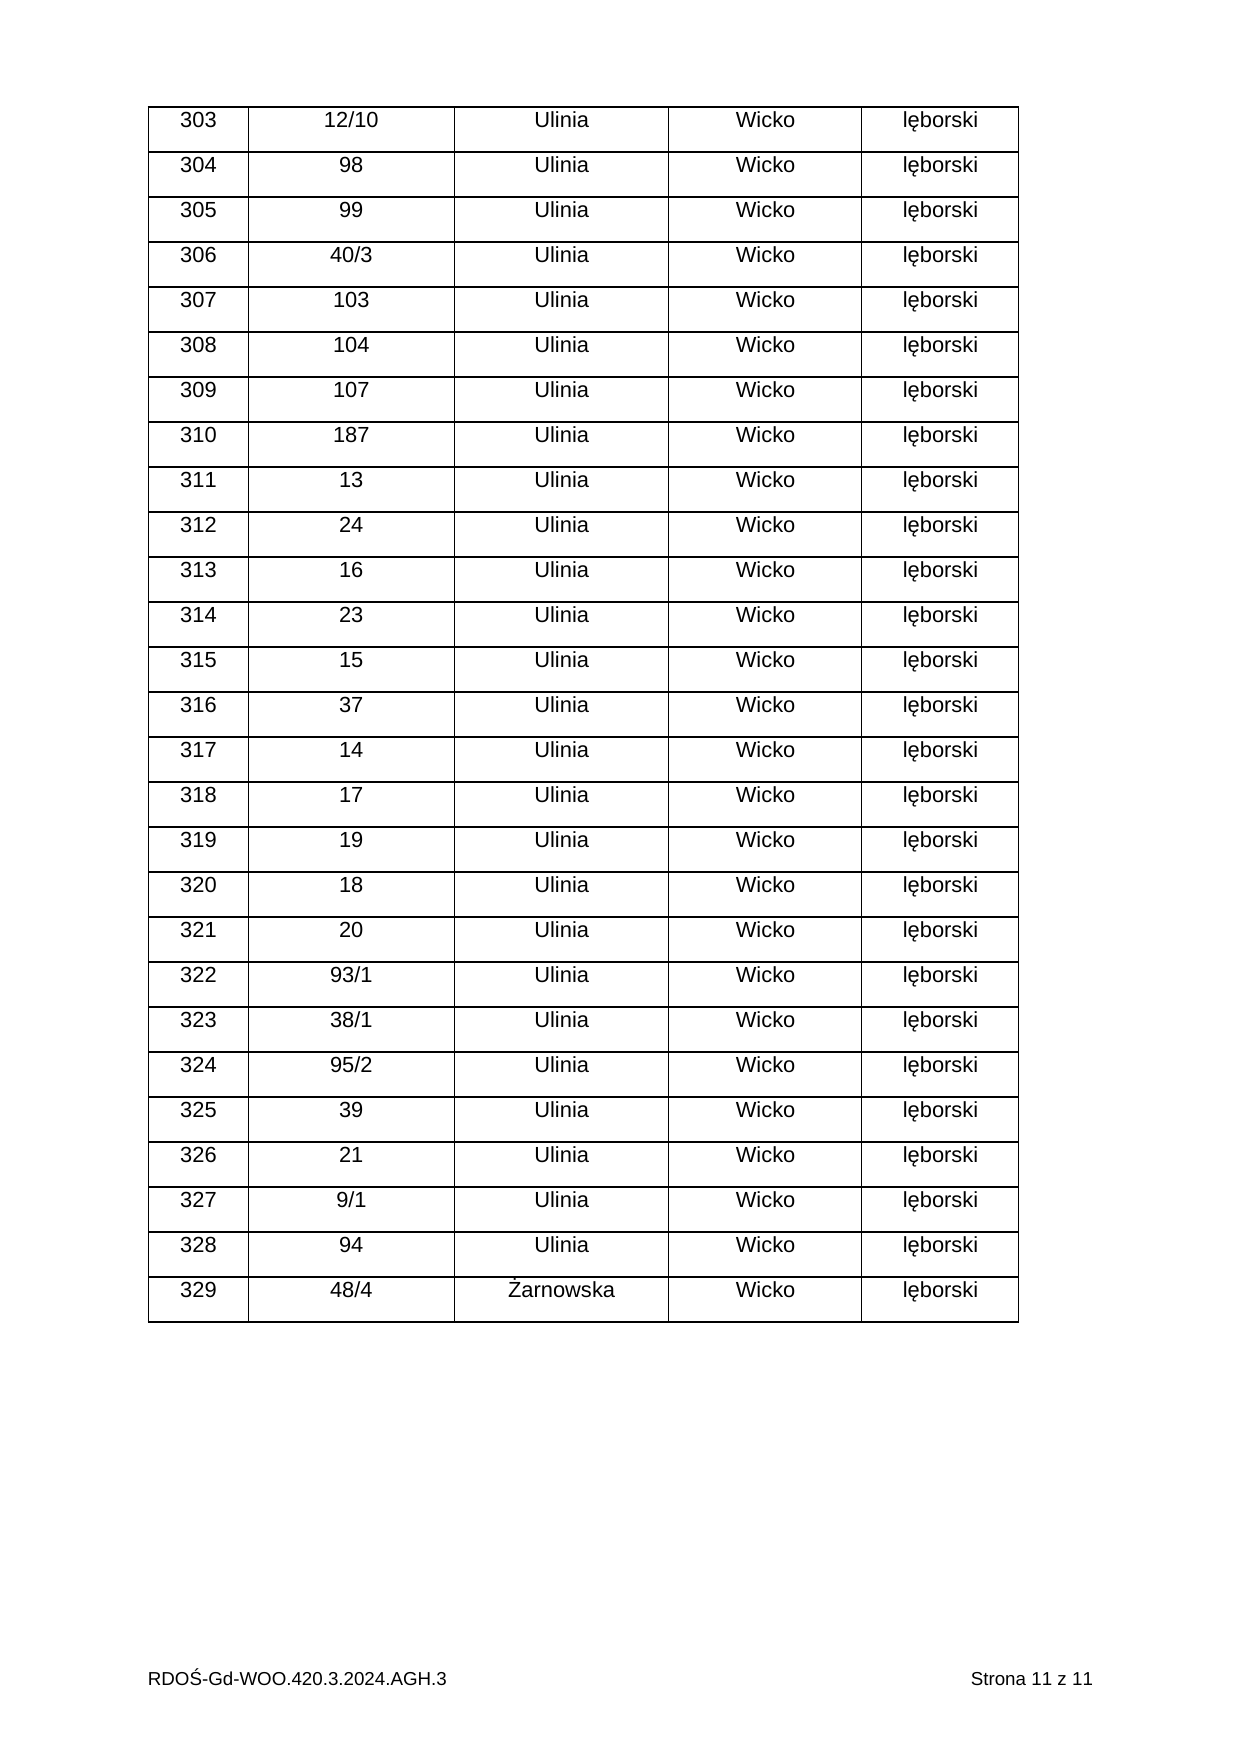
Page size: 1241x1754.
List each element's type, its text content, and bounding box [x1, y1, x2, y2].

table_cell Wicko [669, 1008, 861, 1051]
table_cell 107 [249, 378, 454, 421]
table_cell Ulinia [455, 963, 668, 1006]
table_cell Wicko [669, 828, 861, 871]
table_cell 307 [149, 288, 248, 331]
table_cell lęborski [862, 198, 1018, 241]
table_cell 308 [149, 333, 248, 376]
table_cell 316 [149, 693, 248, 736]
table_cell Ulinia [455, 558, 668, 601]
table_cell 103 [249, 288, 454, 331]
table_cell 328 [149, 1233, 248, 1276]
table_cell Wicko [669, 783, 861, 826]
table_cell 38/1 [249, 1008, 454, 1051]
table_cell lęborski [862, 693, 1018, 736]
table_cell 324 [149, 1053, 248, 1096]
table_cell Ulinia [455, 693, 668, 736]
table_cell lęborski [862, 783, 1018, 826]
table_cell 321 [149, 918, 248, 961]
table_cell 99 [249, 198, 454, 241]
table_cell lęborski [862, 153, 1018, 196]
table_cell 9/1 [249, 1188, 454, 1231]
table_cell Ulinia [455, 153, 668, 196]
table_cell lęborski [862, 1098, 1018, 1141]
table_cell Wicko [669, 1098, 861, 1141]
table_cell 303 [149, 108, 248, 151]
table_cell Ulinia [455, 783, 668, 826]
table_cell Wicko [669, 603, 861, 646]
table_cell Ulinia [455, 1188, 668, 1231]
table_cell 104 [249, 333, 454, 376]
table_cell Wicko [669, 1278, 861, 1321]
table_cell Ulinia [455, 108, 668, 151]
table_cell 40/3 [249, 243, 454, 286]
table_cell Ulinia [455, 738, 668, 781]
table_cell lęborski [862, 1143, 1018, 1186]
table_cell 94 [249, 1233, 454, 1276]
table_cell 24 [249, 513, 454, 556]
table_cell Ulinia [455, 468, 668, 511]
table_cell 323 [149, 1008, 248, 1051]
table_cell Wicko [669, 648, 861, 691]
table_cell Ulinia [455, 198, 668, 241]
table_cell lęborski [862, 1008, 1018, 1051]
table_cell 311 [149, 468, 248, 511]
table_cell Ulinia [455, 1233, 668, 1276]
table_cell lęborski [862, 873, 1018, 916]
table_cell lęborski [862, 1053, 1018, 1096]
table_cell 187 [249, 423, 454, 466]
table_cell Wicko [669, 738, 861, 781]
table_cell 95/2 [249, 1053, 454, 1096]
table_cell 21 [249, 1143, 454, 1186]
table_cell 23 [249, 603, 454, 646]
table_cell lęborski [862, 603, 1018, 646]
table_cell lęborski [862, 558, 1018, 601]
table_cell 37 [249, 693, 454, 736]
table_cell lęborski [862, 1278, 1018, 1321]
table_cell Ulinia [455, 288, 668, 331]
table_cell lęborski [862, 243, 1018, 286]
table_cell Wicko [669, 963, 861, 1006]
table_cell 304 [149, 153, 248, 196]
table_cell 305 [149, 198, 248, 241]
table_cell 18 [249, 873, 454, 916]
table_cell lęborski [862, 648, 1018, 691]
table_cell Ulinia [455, 1143, 668, 1186]
table_cell 98 [249, 153, 454, 196]
table_cell lęborski [862, 828, 1018, 871]
table_cell 329 [149, 1278, 248, 1321]
table_cell 312 [149, 513, 248, 556]
table_cell 20 [249, 918, 454, 961]
table_cell Wicko [669, 873, 861, 916]
table_cell 19 [249, 828, 454, 871]
table_cell Ulinia [455, 333, 668, 376]
table_cell lęborski [862, 918, 1018, 961]
table_cell 15 [249, 648, 454, 691]
table_cell Ulinia [455, 873, 668, 916]
table_cell Wicko [669, 198, 861, 241]
table_cell 12/10 [249, 108, 454, 151]
table_cell lęborski [862, 963, 1018, 1006]
table_cell Wicko [669, 423, 861, 466]
table_cell Wicko [669, 558, 861, 601]
table_cell lęborski [862, 513, 1018, 556]
table_cell lęborski [862, 378, 1018, 421]
table_cell Wicko [669, 1053, 861, 1096]
table_cell Ulinia [455, 1008, 668, 1051]
table_cell Ulinia [455, 828, 668, 871]
table_cell lęborski [862, 738, 1018, 781]
table_cell 16 [249, 558, 454, 601]
table_cell Wicko [669, 1143, 861, 1186]
table_cell lęborski [862, 423, 1018, 466]
table_cell 325 [149, 1098, 248, 1141]
table_cell 317 [149, 738, 248, 781]
table_cell Wicko [669, 1233, 861, 1276]
table_cell 327 [149, 1188, 248, 1231]
table_cell 93/1 [249, 963, 454, 1006]
table_cell Ulinia [455, 648, 668, 691]
table_cell Żarnowska [455, 1278, 668, 1321]
table_cell Ulinia [455, 423, 668, 466]
table_cell 309 [149, 378, 248, 421]
table_cell lęborski [862, 1233, 1018, 1276]
table_cell 318 [149, 783, 248, 826]
table_cell 310 [149, 423, 248, 466]
table_cell 313 [149, 558, 248, 601]
table_cell 326 [149, 1143, 248, 1186]
table_cell Wicko [669, 288, 861, 331]
table_cell Ulinia [455, 243, 668, 286]
table_cell 39 [249, 1098, 454, 1141]
table_cell Ulinia [455, 513, 668, 556]
table_cell Wicko [669, 153, 861, 196]
table_cell Ulinia [455, 603, 668, 646]
table_cell lęborski [862, 108, 1018, 151]
table_cell Ulinia [455, 1053, 668, 1096]
table_cell 306 [149, 243, 248, 286]
table_cell Wicko [669, 1188, 861, 1231]
table_cell Wicko [669, 513, 861, 556]
table_cell Ulinia [455, 1098, 668, 1141]
table_cell Wicko [669, 333, 861, 376]
table_cell 48/4 [249, 1278, 454, 1321]
table_cell Wicko [669, 108, 861, 151]
table_cell Ulinia [455, 378, 668, 421]
table_cell Wicko [669, 693, 861, 736]
table_cell 315 [149, 648, 248, 691]
table_cell 14 [249, 738, 454, 781]
table_cell 17 [249, 783, 454, 826]
table_cell 314 [149, 603, 248, 646]
table_cell lęborski [862, 288, 1018, 331]
table_cell 13 [249, 468, 454, 511]
table_cell lęborski [862, 1188, 1018, 1231]
table_cell Wicko [669, 468, 861, 511]
table_cell lęborski [862, 468, 1018, 511]
table_cell Ulinia [455, 918, 668, 961]
table_cell 320 [149, 873, 248, 916]
table_cell Wicko [669, 918, 861, 961]
table_cell Wicko [669, 378, 861, 421]
table_cell 322 [149, 963, 248, 1006]
table_cell Wicko [669, 243, 861, 286]
table_cell 319 [149, 828, 248, 871]
table_cell lęborski [862, 333, 1018, 376]
